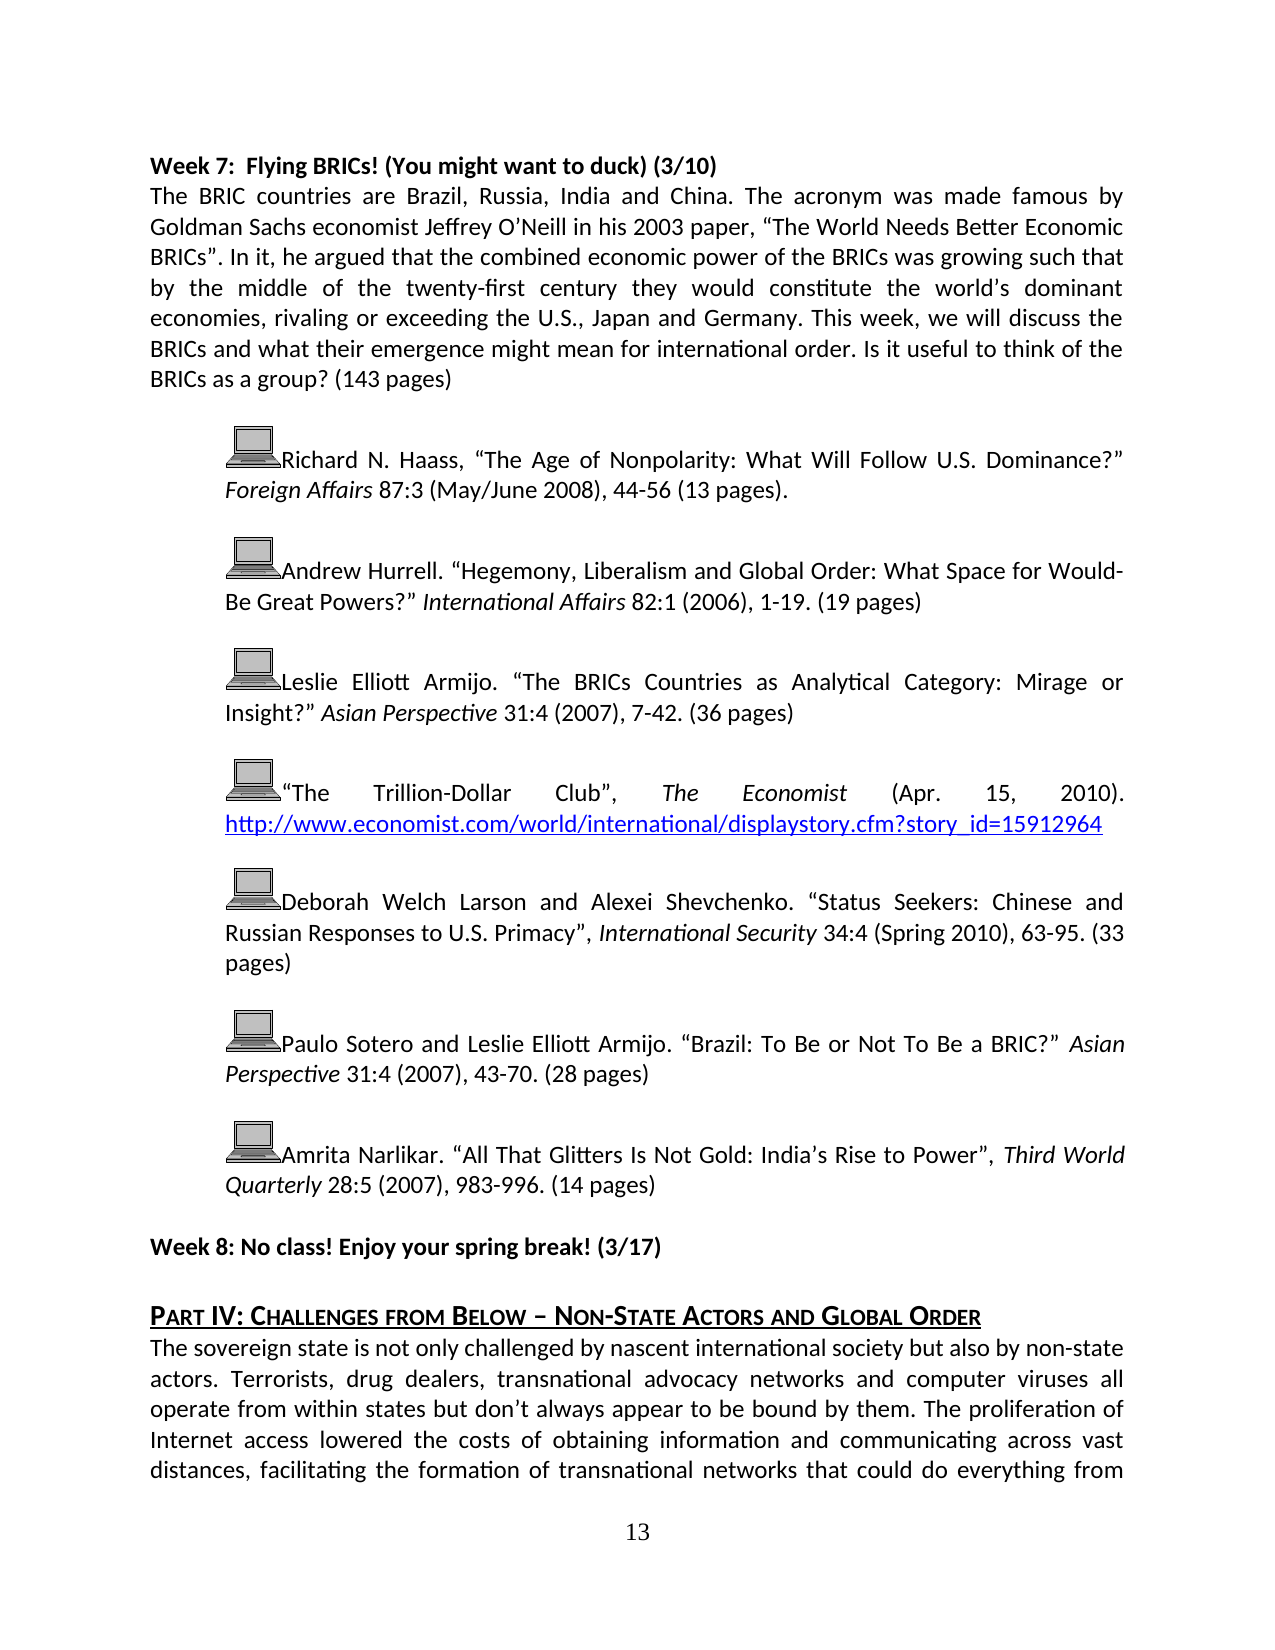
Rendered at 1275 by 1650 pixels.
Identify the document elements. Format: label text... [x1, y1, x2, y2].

text Richard N. Haass, “The Age of Nonpolarity: What Will Follow U.S. Dominance?” Foreign Affairs 87:3 (May/June 2008), 44-56 (13 pages). [225, 425, 1125, 505]
text The BRIC countries are Brazil, Russia, India and China. The acronym was made famous by Goldman Sachs economist Jeffrey O’Neill in his 2003 paper, “The World Needs Better Economic BRICs”. In it, he argued that the combined economic power of the BRICs was growing such that by the middle of the twenty-first century they would constitute the world’s dominant economies, rivaling or exceeding the U.S., Japan and Germany. This week, we will discuss the BRICs and what their emergence might mean for international order. Is it useful to think of the BRICs as a group? (143 pages) [150, 181, 1125, 394]
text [150, 1332, 1125, 1485]
text Part IV: Challenges from Below – Non-State Actors and Global Order [150, 1297, 1125, 1332]
text Deborah Welch Larson and Alexei Shevchenko. “Status Seekers: Chinese and Russian Responses to U.S. Primacy”, International Security 34:4 (Spring 2010), 63-95. (33 pages) [225, 867, 1125, 978]
text “The Trillion-Dollar Club”, The Economist (Apr. 15, 2010). http://www.economist.com/world/international/displaystory.cfm?story_id=15912964 [225, 758, 1125, 838]
text Week 8: No class! Enjoy your spring break! (3/17) [150, 1231, 1125, 1261]
text Amrita Narlikar. “All That Glitters Is Not Gold: India’s Rise to Power”, Third World Quarterly 28:5 (2007), 983-996. (14 pages) [225, 1120, 1125, 1200]
text Week 7: Flying BRICs! (You might want to duck) (3/10) [150, 150, 1125, 181]
text Paulo Sotero and Leslie Elliott Armijo. “Brazil: To Be or Not To Be a BRIC?” Asian Perspective 31:4 (2007), 43-70. (28 pages) [225, 1009, 1125, 1089]
text Andrew Hurrell. “Hegemony, Liberalism and Global Order: What Space for Would-Be Great Powers?” International Affairs 82:1 (2006), 1-19. (19 pages) [225, 536, 1125, 616]
text Leslie Elliott Armijo. “The BRICs Countries as Analytical Category: Mirage or Insight?” Asian Perspective 31:4 (2007), 7-42. (36 pages) [225, 647, 1125, 727]
